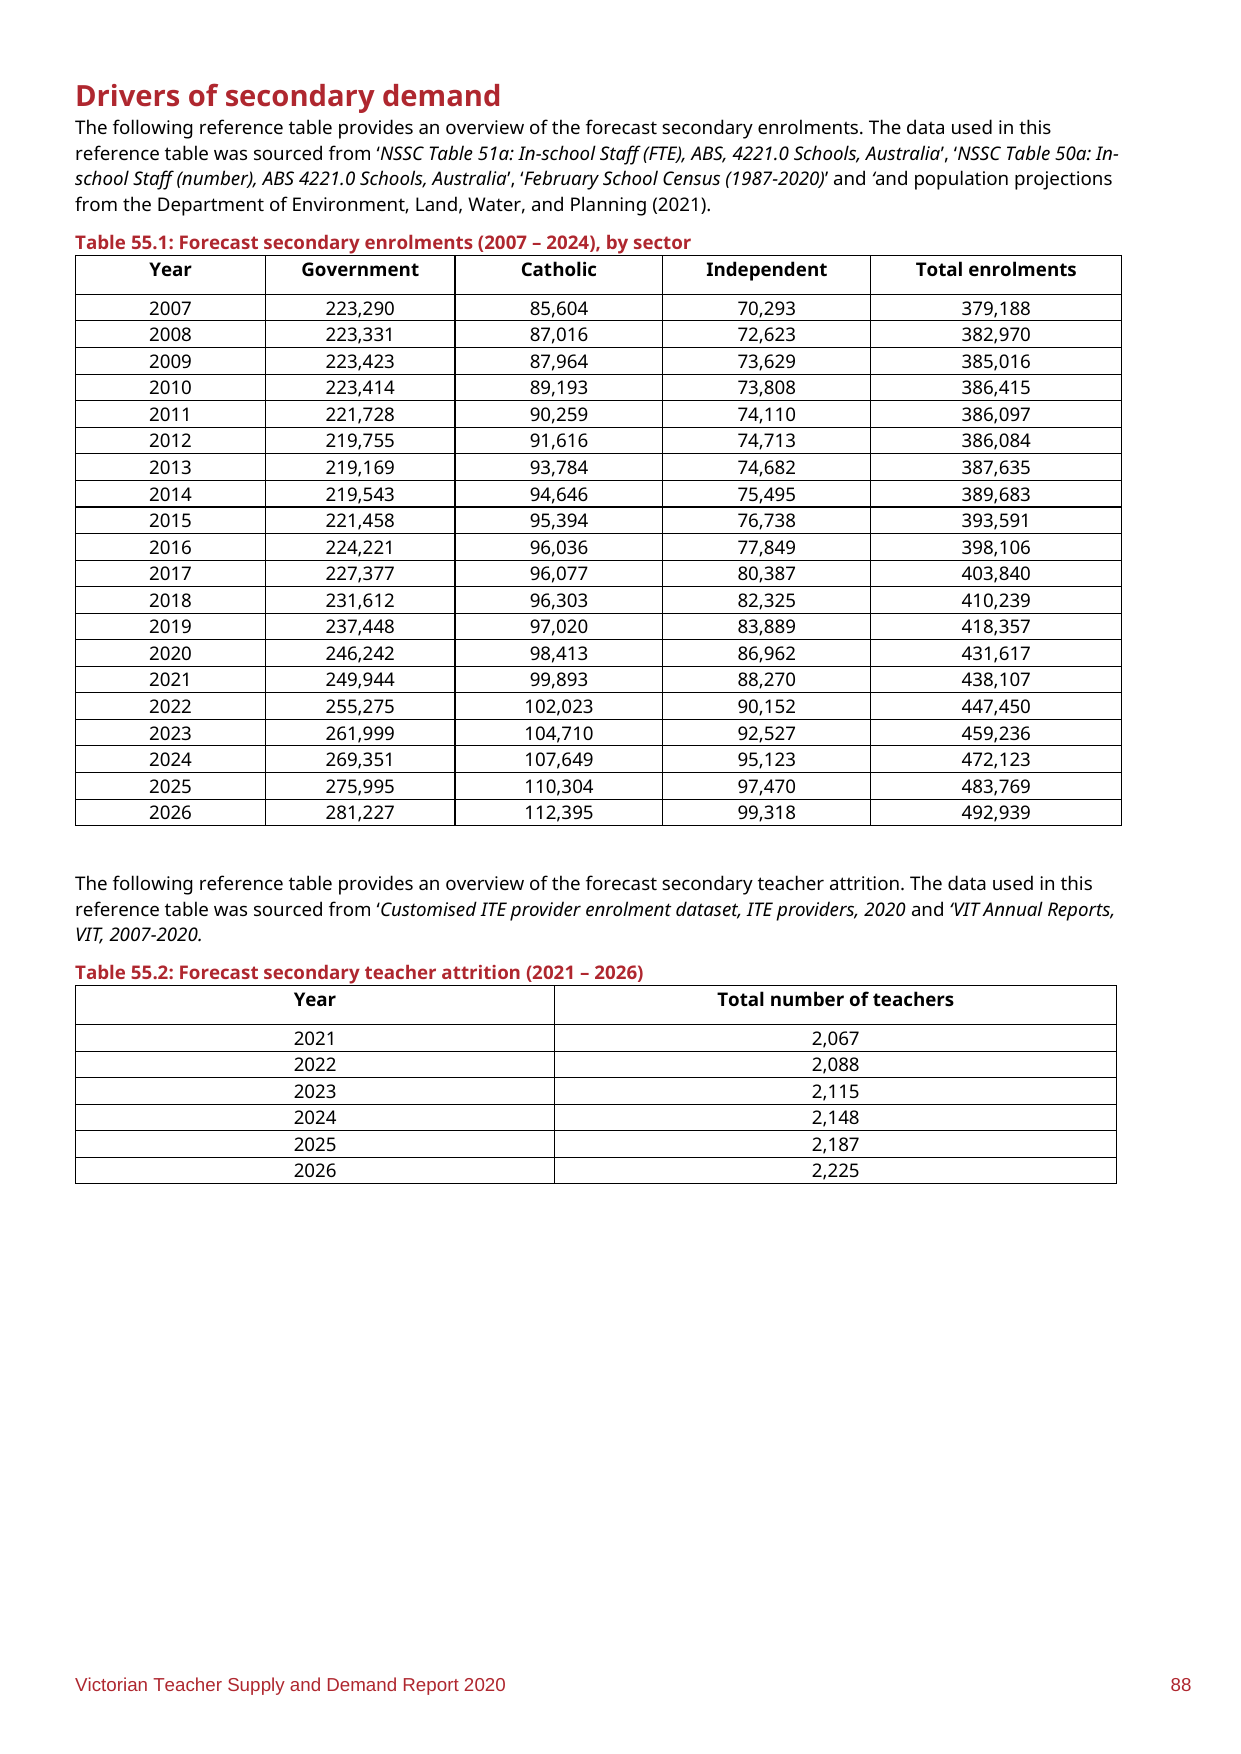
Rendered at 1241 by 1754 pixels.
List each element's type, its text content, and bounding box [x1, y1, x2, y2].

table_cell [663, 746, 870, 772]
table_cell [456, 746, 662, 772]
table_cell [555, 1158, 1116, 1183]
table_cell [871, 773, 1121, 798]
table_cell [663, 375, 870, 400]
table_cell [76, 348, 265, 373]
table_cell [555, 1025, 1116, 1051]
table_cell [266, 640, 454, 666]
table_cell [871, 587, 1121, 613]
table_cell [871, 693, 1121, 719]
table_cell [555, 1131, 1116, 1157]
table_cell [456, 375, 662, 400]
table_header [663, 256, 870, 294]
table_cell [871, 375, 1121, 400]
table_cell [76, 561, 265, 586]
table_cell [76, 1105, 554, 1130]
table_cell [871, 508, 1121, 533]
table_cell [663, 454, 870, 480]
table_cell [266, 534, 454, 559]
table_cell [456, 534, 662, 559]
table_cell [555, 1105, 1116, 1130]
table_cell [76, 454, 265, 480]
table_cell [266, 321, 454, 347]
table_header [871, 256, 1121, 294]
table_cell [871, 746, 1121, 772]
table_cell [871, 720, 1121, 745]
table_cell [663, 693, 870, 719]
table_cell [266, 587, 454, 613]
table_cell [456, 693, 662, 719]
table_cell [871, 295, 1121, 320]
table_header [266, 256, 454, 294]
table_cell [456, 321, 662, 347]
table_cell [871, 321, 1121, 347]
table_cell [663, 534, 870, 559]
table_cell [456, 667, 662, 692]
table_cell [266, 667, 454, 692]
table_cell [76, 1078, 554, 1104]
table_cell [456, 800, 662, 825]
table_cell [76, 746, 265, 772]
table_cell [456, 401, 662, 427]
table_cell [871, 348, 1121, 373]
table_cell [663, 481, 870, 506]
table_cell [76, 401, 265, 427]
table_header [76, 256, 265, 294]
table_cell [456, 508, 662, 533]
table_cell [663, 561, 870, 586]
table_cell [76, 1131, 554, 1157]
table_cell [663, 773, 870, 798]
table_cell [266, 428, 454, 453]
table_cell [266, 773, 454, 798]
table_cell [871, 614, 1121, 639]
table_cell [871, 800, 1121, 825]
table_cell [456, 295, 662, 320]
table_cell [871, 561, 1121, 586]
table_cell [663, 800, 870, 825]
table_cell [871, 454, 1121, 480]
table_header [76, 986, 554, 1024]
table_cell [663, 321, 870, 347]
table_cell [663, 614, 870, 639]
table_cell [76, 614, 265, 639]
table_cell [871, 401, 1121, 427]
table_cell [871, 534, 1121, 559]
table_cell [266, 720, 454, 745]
subtitle Drivers of secondary demand [75, 75, 1122, 115]
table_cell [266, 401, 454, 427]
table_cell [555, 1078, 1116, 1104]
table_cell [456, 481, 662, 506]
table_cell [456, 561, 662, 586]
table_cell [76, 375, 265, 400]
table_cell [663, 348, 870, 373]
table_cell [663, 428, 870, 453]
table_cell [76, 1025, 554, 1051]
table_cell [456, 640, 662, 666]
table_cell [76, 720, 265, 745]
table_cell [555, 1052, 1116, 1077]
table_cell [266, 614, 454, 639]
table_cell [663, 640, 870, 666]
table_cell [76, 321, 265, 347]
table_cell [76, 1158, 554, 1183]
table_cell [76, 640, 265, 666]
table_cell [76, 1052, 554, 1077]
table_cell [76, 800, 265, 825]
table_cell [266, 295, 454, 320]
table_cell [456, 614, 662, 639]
subtitle Table 55.1: Forecast secondary enrolments (2007 – 2024), by sector [75, 229, 1122, 255]
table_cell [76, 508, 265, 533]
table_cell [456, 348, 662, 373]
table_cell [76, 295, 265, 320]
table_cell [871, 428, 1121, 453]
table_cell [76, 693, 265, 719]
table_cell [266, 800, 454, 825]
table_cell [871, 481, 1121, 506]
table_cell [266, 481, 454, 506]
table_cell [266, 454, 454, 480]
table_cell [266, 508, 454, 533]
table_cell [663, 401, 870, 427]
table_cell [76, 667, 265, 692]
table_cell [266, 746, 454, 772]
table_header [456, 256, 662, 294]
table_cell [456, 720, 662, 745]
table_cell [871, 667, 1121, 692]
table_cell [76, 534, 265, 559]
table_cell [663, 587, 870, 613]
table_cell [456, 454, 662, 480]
subtitle Table 55.2: Forecast secondary teacher attrition (2021 – 2026) [75, 959, 1122, 985]
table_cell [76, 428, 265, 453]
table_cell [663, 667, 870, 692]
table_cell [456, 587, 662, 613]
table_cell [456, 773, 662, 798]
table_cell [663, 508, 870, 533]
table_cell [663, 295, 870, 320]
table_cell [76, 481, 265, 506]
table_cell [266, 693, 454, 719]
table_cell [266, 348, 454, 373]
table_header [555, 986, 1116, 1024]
text The following reference table provides an overview of the forecast secondary enrolments. The data used in this reference table was sourced from ‘NSSC Table 51a: In-school Staff (FTE), ABS, 4221.0 Schools, Australia’, ‘NSSC Table 50a: In-school Staff (number), ABS 4221.0 Schools, Australia’, ‘February School Census (1987-2020)’ and ‘and population projections from the Department of Environment, Land, Water, and Planning (2021). [75, 115, 1122, 217]
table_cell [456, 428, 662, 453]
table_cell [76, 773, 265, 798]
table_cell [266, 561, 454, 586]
text The following reference table provides an overview of the forecast secondary teacher attrition. The data used in this reference table was sourced from ‘Customised ITE provider enrolment dataset, ITE providers, 2020 and ‘VIT Annual Reports, VIT, 2007-2020. [75, 870, 1122, 947]
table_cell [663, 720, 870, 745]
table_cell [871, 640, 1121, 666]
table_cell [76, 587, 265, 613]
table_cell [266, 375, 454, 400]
